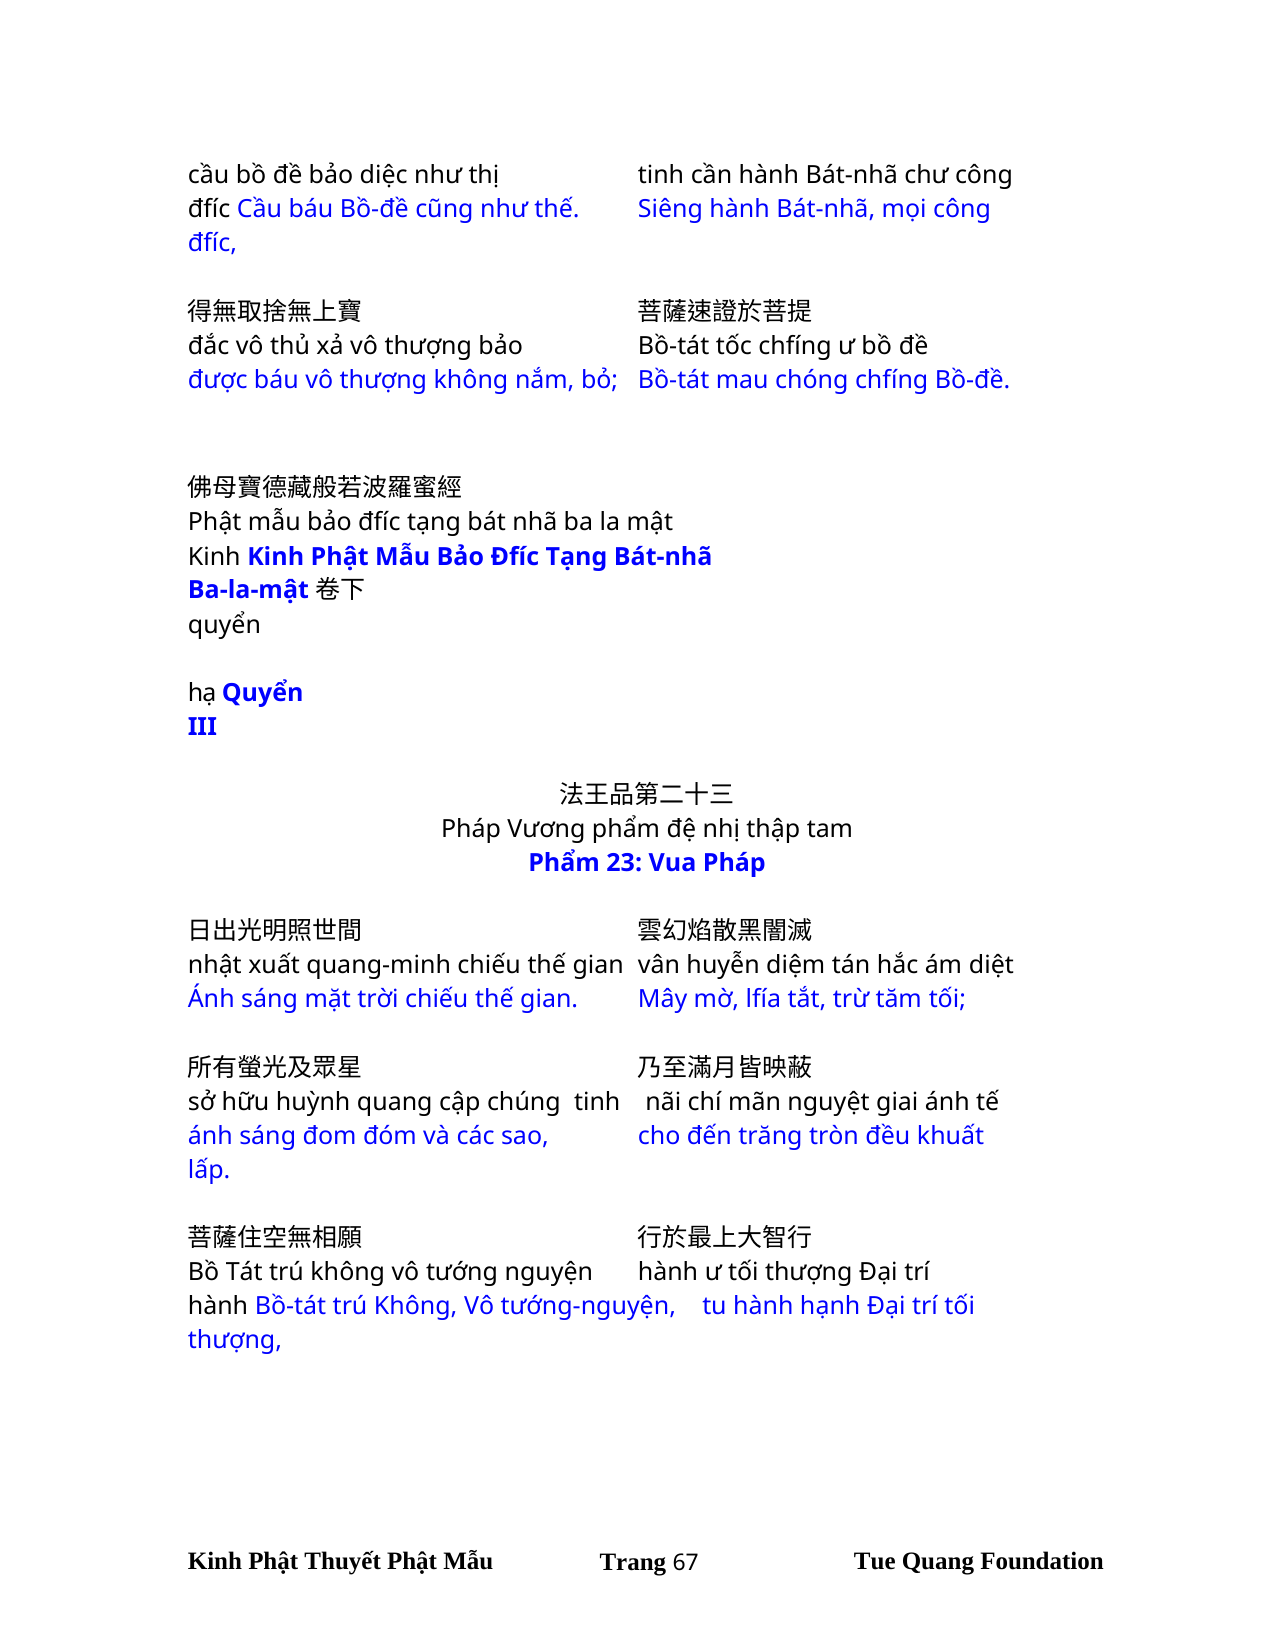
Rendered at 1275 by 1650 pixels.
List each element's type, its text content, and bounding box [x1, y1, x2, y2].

text Phật mẫu bảo đfíc tạng bát nhã ba la mật Kinh Kinh Phật Mẫu Bảo Đfíc Tạng Bát-nhã Ba-la-mật 卷下 [188, 504, 731, 606]
text Ánh sáng mặt trời chiếu thế gian. Mây mờ, lfía tắt, trừ tăm tối; [188, 981, 1117, 1015]
text Pháp Vương phẩm đệ nhị thập tam Phẩm 23: Vua Pháp [437, 811, 857, 879]
text 所有螢光及眾星 乃至滿月皆映蔽 [188, 1049, 1117, 1083]
text nhật xuất quang-minh chiếu thế gian vân huyễn diệm tán hắc ám diệt [188, 947, 1117, 981]
text 法王品第二十三 [186, 777, 1108, 811]
text cầu bồ đề bảo diệc như thị tinh cần hành Bát-nhã chư công đfíc Cầu báu Bồ-đề cũng như thế. Siêng hành Bát-nhã, mọi công đfíc, [188, 157, 1041, 259]
text sở hữu huỳnh quang cập chúng tinh nãi chí mãn nguyệt giai ánh tế ánh sáng đom đóm và các sao, cho đến trăng tròn đều khuất lấp. [188, 1083, 1005, 1186]
text đắc vô thủ xả vô thượng bảo Bồ-tát tốc chfíng ư bồ đề [188, 327, 1117, 361]
text 日出光明照世間 雲幻焰散黑闇滅 [188, 913, 1117, 947]
text 菩薩住空無相願 行於最上大智行 [188, 1220, 1117, 1254]
text 得無取捨無上寶 菩薩速證於菩提 [188, 293, 1117, 327]
text 佛母寶德藏般若波羅蜜經 [188, 470, 1117, 504]
text Bồ Tát trú không vô tướng nguyện hành ư tối thượng Đại trí hành Bồ-tát trú Không, Vô tướng-nguyện, tu hành hạnh Đại trí tối thượng, [188, 1254, 983, 1356]
text được báu vô thượng không nắm, bỏ; Bồ-tát mau chóng chfíng Bồ-đề. [188, 361, 1117, 395]
text quyển hạ Quyển III [188, 606, 305, 742]
